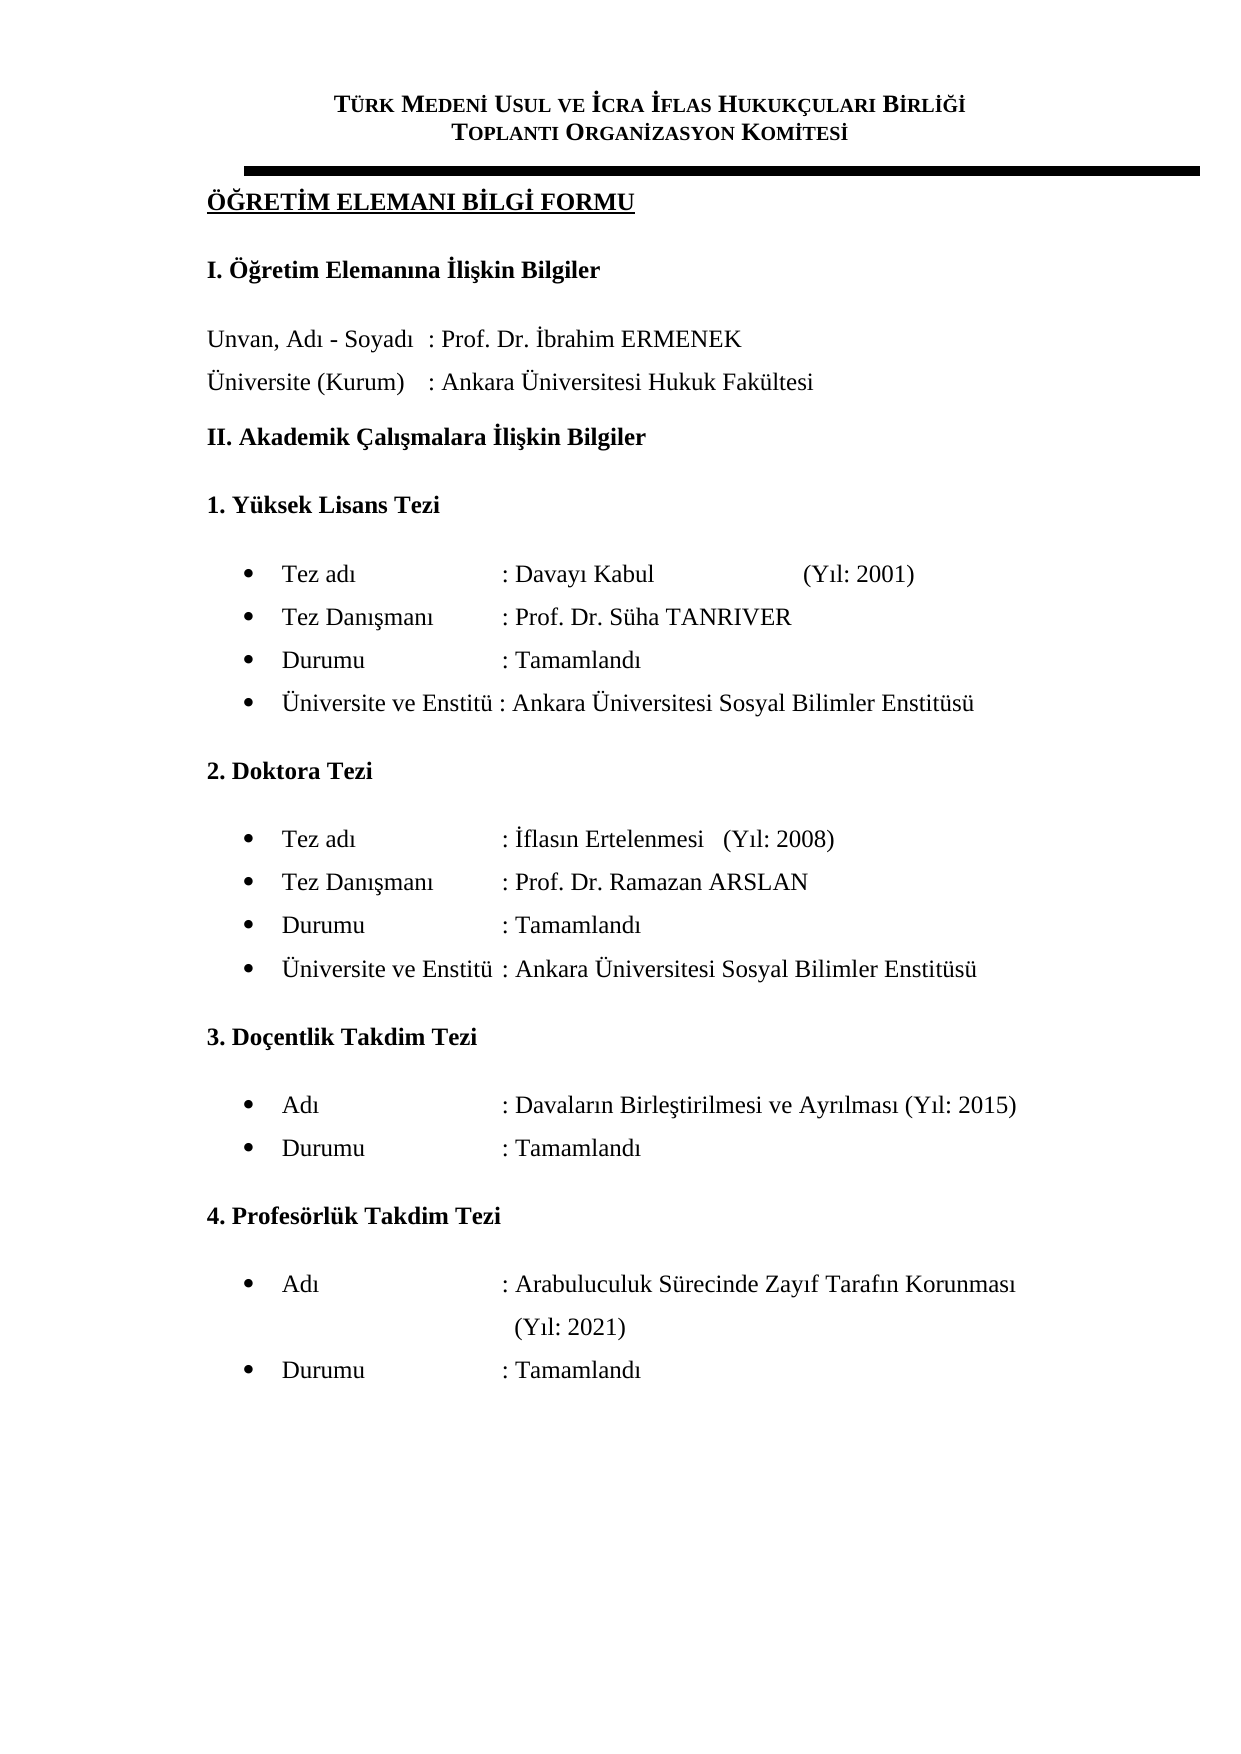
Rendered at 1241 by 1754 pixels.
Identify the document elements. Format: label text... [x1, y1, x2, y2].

subtitle Yüksek Lisans Tezi [207, 491, 1093, 519]
subtitle Öğretim Elemanına İlişkin Bilgiler [207, 256, 1093, 284]
list Durumu : Tamamlandı [244, 1356, 1093, 1384]
subtitle Profesörlük Takdim Tezi [207, 1201, 1093, 1230]
subtitle Doktora Tezi [207, 756, 1093, 785]
list Üniversite ve Enstitü : Ankara Üniversitesi Sosyal Bilimler Enstitüsü [244, 954, 1093, 982]
text Unvan, Adı - Soyadı : Prof. Dr. İbrahim ERMENEK [207, 324, 1093, 352]
subtitle ÖĞRETİM ELEMANI BİLGİ FORMU [207, 187, 1093, 216]
list Durumu : Tamamlandı [244, 911, 1093, 939]
text Üniversite (Kurum) : Ankara Üniversitesi Hukuk Fakültesi [207, 367, 1093, 396]
list Üniversite ve Enstitü : Ankara Üniversitesi Sosyal Bilimler Enstitüsü [244, 688, 1093, 717]
list (Yıl: 2021) [282, 1312, 1093, 1341]
list Adı : Davaların Birleştirilmesi ve Ayrılması (Yıl: 2015) [244, 1090, 1093, 1119]
subtitle Akademik Çalışmalara İlişkin Bilgiler [207, 422, 1093, 451]
list Tez Danışmanı : Prof. Dr. Ramazan ARSLAN [244, 867, 1093, 896]
list Durumu : Tamamlandı [244, 645, 1093, 674]
subtitle Doçentlik Takdim Tezi [207, 1022, 1093, 1051]
list Durumu : Tamamlandı [244, 1133, 1093, 1162]
list Tez adı : İflasın Ertelenmesi (Yıl: 2008) [244, 824, 1093, 853]
list Tez adı : Davayı Kabul (Yıl: 2001) [244, 559, 1093, 587]
list Tez Danışmanı : Prof. Dr. Süha TANRIVER [244, 602, 1093, 631]
list Adı : Arabuluculuk Sürecinde Zayıf Tarafın Korunması [244, 1269, 1093, 1298]
